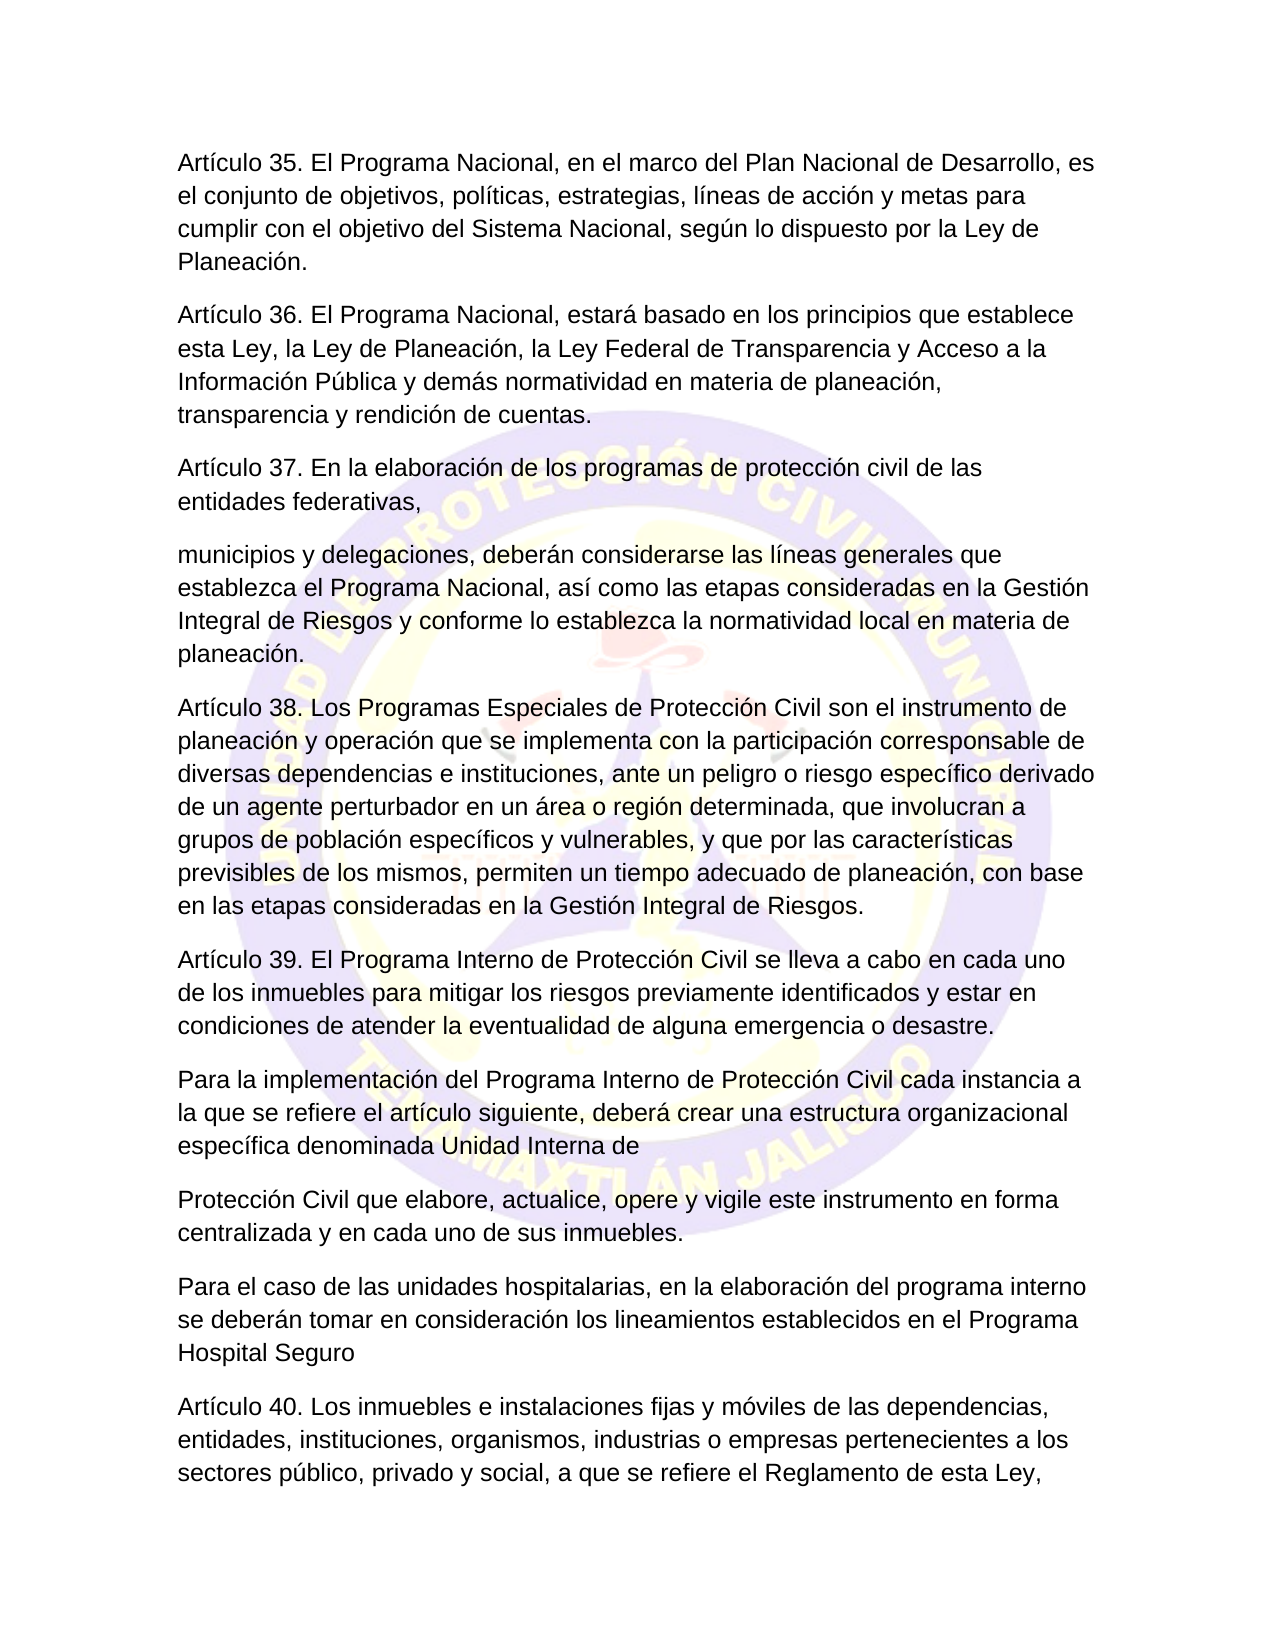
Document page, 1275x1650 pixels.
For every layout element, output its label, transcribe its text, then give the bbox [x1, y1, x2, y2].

text Para el caso de las unidades hospitalarias, en la elaboración del programa interno se deberán tomar en consideración los lineamientos establecidos en el Programa Hospital Seguro [177, 1272, 1098, 1367]
text Para la implementación del Programa Interno de Protección Civil cada instancia a la que se refiere el artículo siguiente, deberá crear una estructura organizacional específica denominada Unidad Interna de [177, 1065, 1098, 1160]
text Protección Civil que elabore, actualice, opere y vigile este instrumento en forma centralizada y en cada uno de sus inmuebles. [177, 1185, 1098, 1247]
text Artículo 38. Los Programas Especiales de Protección Civil son el instrumento de planeación y operación que se implementa con la participación corresponsable de diversas dependencias e instituciones, ante un peligro o riesgo específico derivado de un agente perturbador en un área o región determinada, que involucran a grupos de población específicos y vulnerables, y que por las características previsibles de los mismos, permiten un tiempo adecuado de planeación, con base en las etapas consideradas en la Gestión Integral de Riesgos. [177, 693, 1098, 920]
text Artículo 36. El Programa Nacional, estará basado en los principios que establece esta Ley, la Ley de Planeación, la Ley Federal de Transparencia y Acceso a la Información Pública y demás normatividad en materia de planeación, transparencia y rendición de cuentas. [177, 301, 1098, 428]
text Artículo 35. El Programa Nacional, en el marco del Plan Nacional de Desarrollo, es el conjunto de objetivos, políticas, estrategias, líneas de acción y metas para cumplir con el objetivo del Sistema Nacional, según lo dispuesto por la Ley de Planeación. [177, 148, 1098, 275]
text Artículo 39. El Programa Interno de Protección Civil se lleva a cabo en cada uno de los inmuebles para mitigar los riesgos previamente identificados y estar en condiciones de atender la eventualidad de alguna emergencia o desastre. [177, 945, 1098, 1040]
text municipios y delegaciones, deberán considerarse las líneas generales que establezca el Programa Nacional, así como las etapas consideradas en la Gestión Integral de Riesgos y conforme lo establezca la normatividad local en materia de planeación. [177, 540, 1098, 668]
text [177, 1392, 1098, 1487]
text Artículo 37. En la elaboración de los programas de protección civil de las entidades federativas, [177, 453, 1098, 515]
